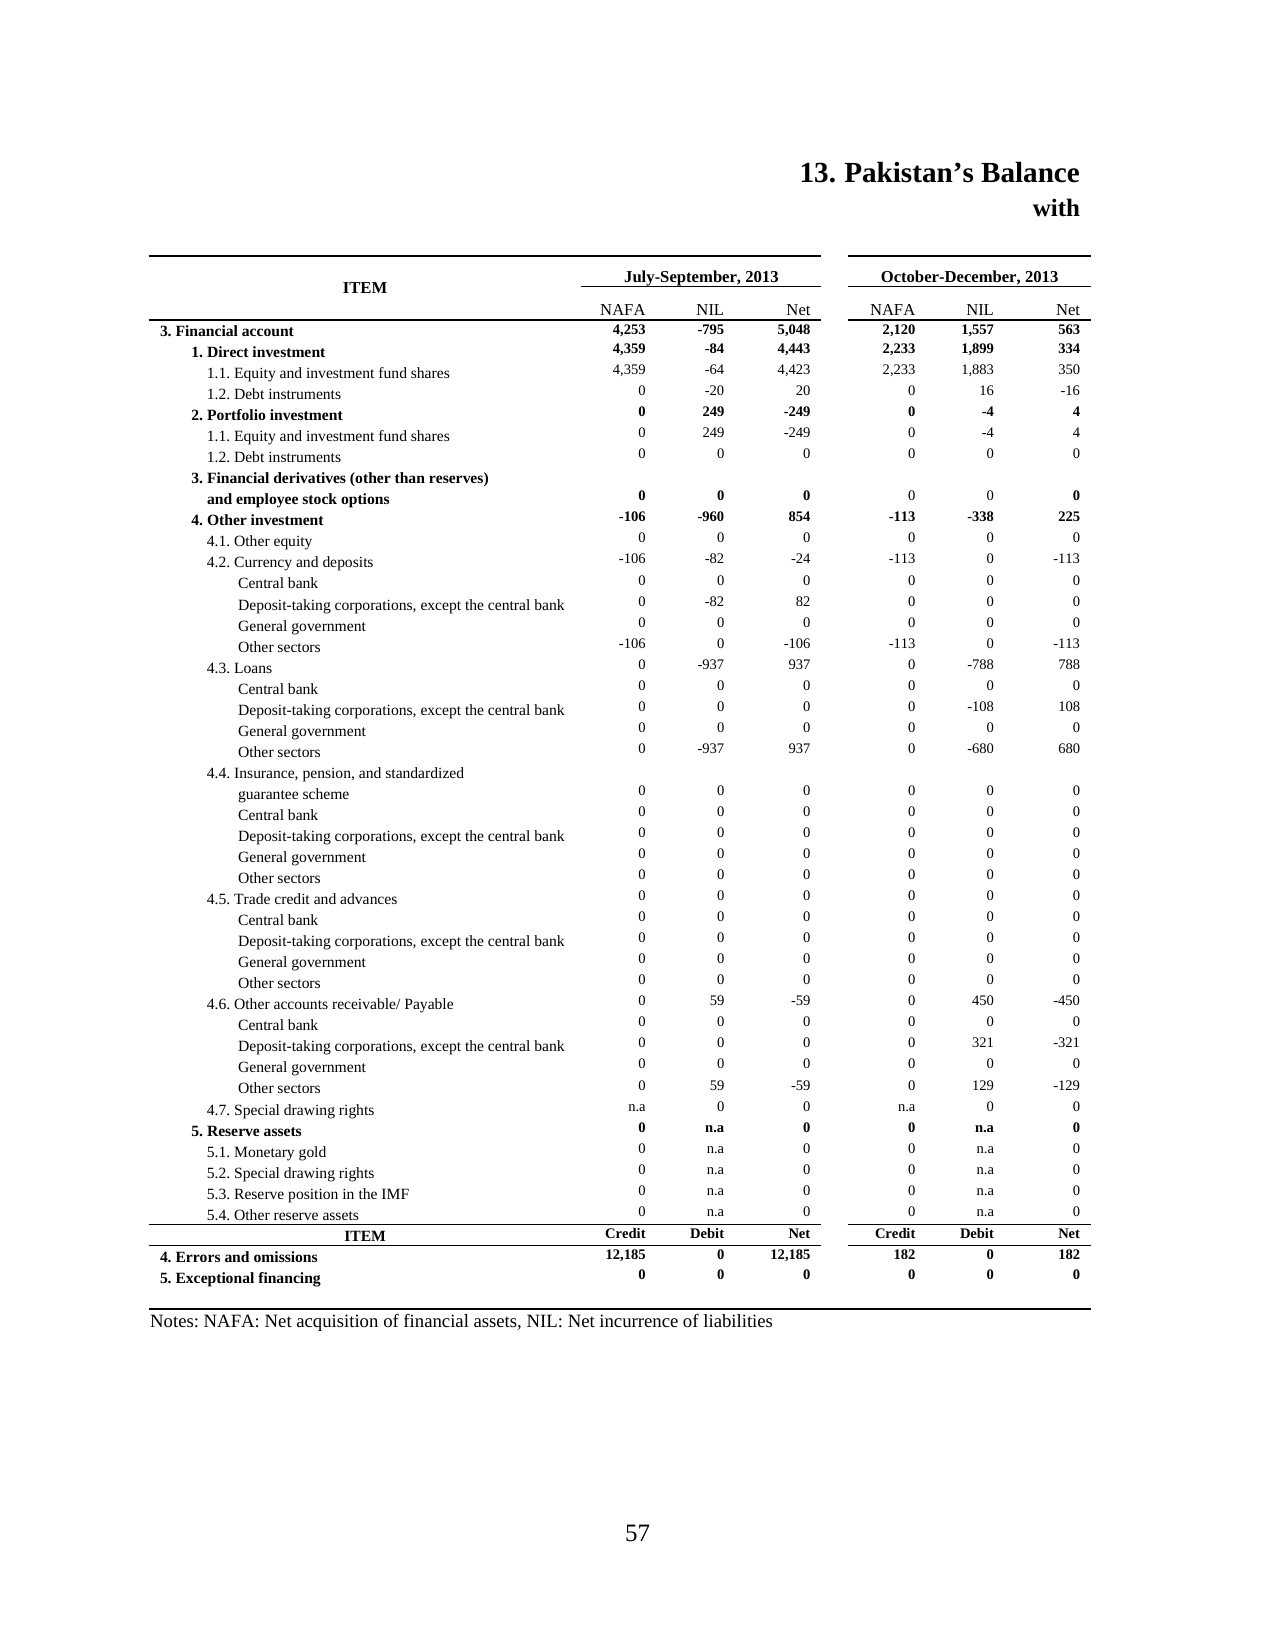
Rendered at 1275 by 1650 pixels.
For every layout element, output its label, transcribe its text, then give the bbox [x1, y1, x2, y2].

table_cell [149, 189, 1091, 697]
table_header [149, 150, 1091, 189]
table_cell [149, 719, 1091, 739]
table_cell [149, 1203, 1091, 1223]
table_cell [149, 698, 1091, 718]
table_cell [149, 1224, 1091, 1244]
text Notes: NAFA: Net acquisition of financial assets, NIL: Net incurrence of liabilities [150, 1310, 1125, 1331]
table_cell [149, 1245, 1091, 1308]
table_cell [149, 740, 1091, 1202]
